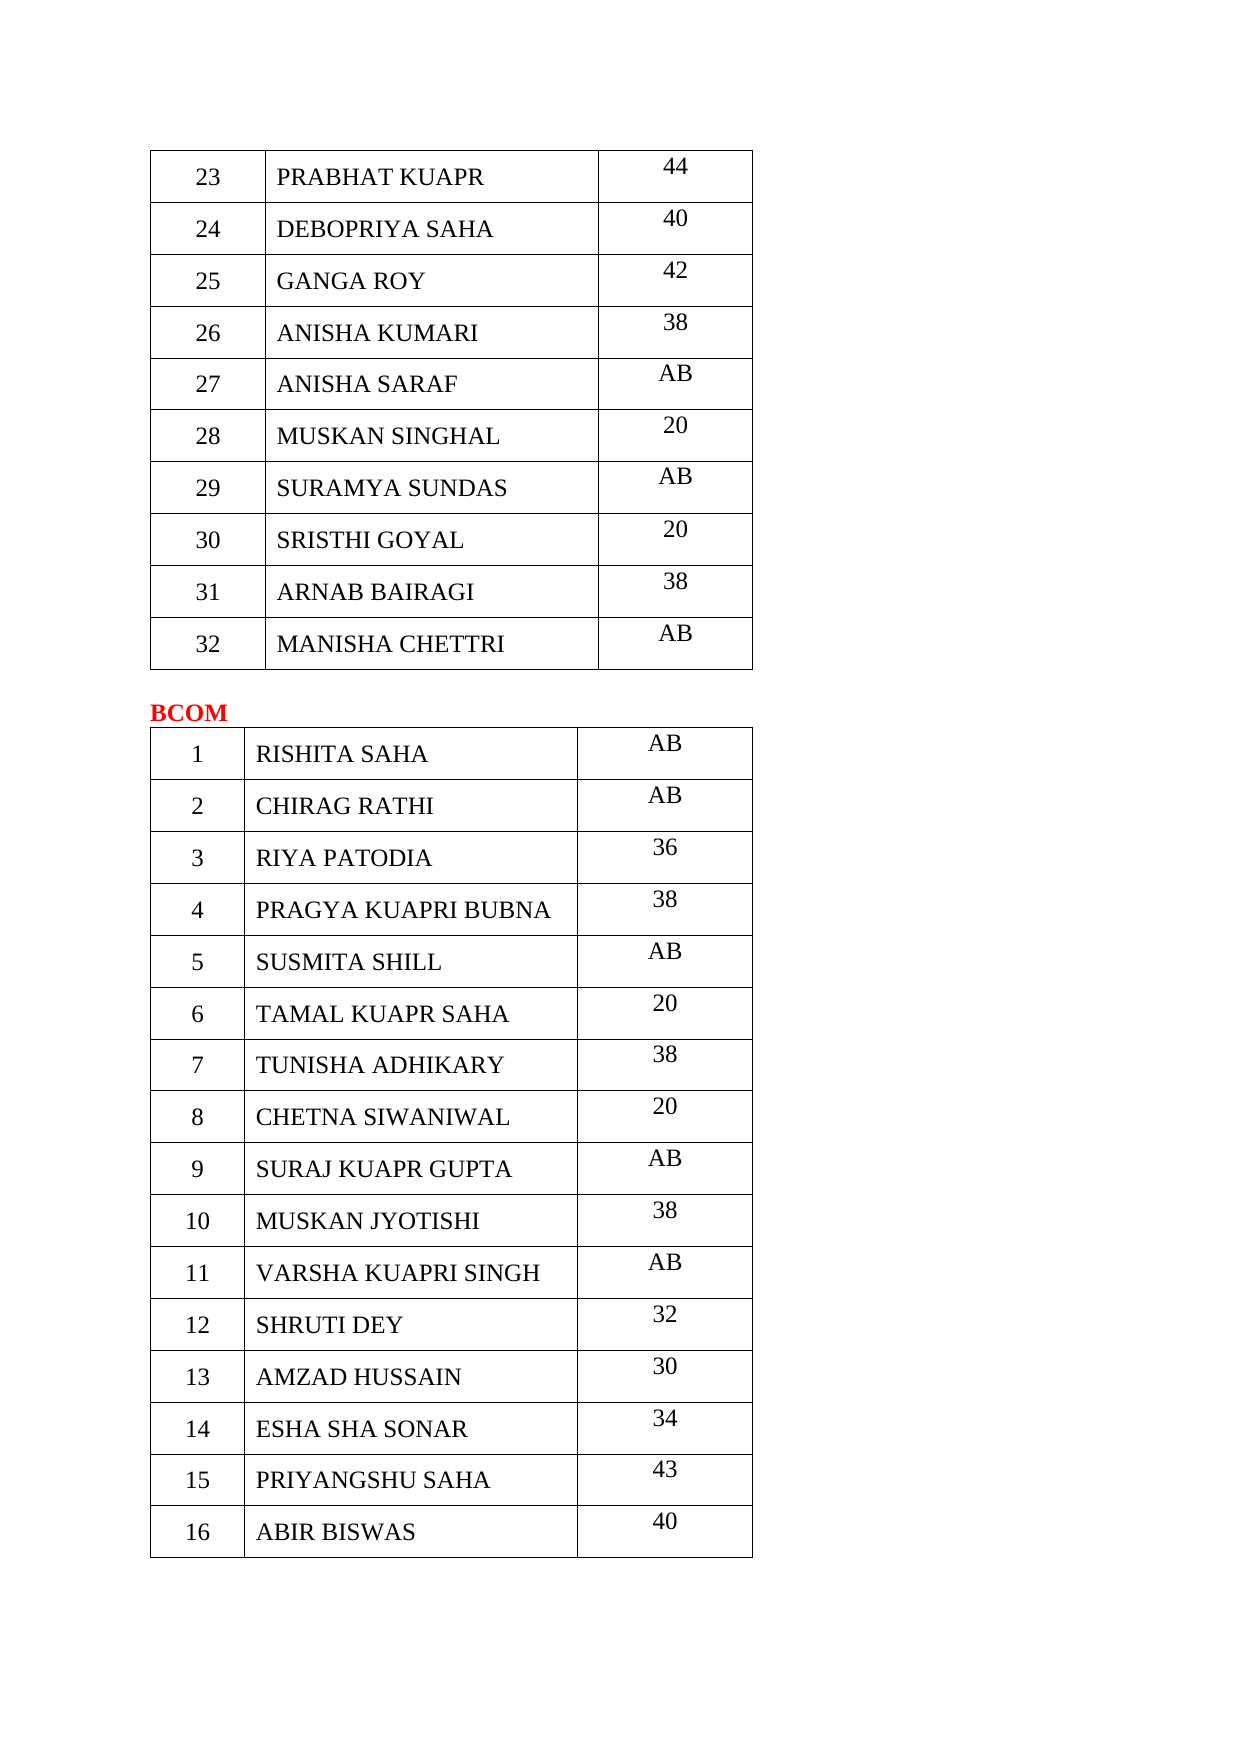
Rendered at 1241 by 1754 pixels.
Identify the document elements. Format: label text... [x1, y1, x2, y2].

table_cell PRABHAT KUAPR [266, 151, 598, 202]
table_cell 5 [151, 936, 244, 987]
table_cell 27 [151, 359, 265, 409]
table_cell AB [578, 780, 752, 831]
table_cell 40 [578, 1506, 752, 1557]
table_cell ANISHA SARAF [266, 359, 598, 409]
table_cell 20 [578, 988, 752, 1038]
table_cell AB [578, 1143, 752, 1194]
table_cell TUNISHA ADHIKARY [245, 1040, 577, 1090]
table_cell 13 [151, 1351, 244, 1402]
table_cell SHRUTI DEY [245, 1299, 577, 1350]
table_cell PRIYANGSHU SAHA [245, 1455, 577, 1505]
table_cell SRISTHI GOYAL [266, 514, 598, 565]
table_cell CHIRAG RATHI [245, 780, 577, 831]
table_cell 44 [599, 151, 752, 202]
table_cell 7 [151, 1040, 244, 1090]
table_cell 15 [151, 1455, 244, 1505]
table_cell 20 [599, 410, 752, 461]
table_cell 40 [599, 203, 752, 254]
table_cell 12 [151, 1299, 244, 1350]
table_cell 43 [578, 1455, 752, 1505]
table_cell 23 [151, 151, 265, 202]
table_cell DEBOPRIYA SAHA [266, 203, 598, 254]
table_cell 4 [151, 884, 244, 935]
table_cell AMZAD HUSSAIN [245, 1351, 577, 1402]
table_cell AB [599, 462, 752, 513]
table_cell ESHA SHA SONAR [245, 1403, 577, 1453]
table_cell 28 [151, 410, 265, 461]
table_cell AB [599, 359, 752, 409]
table_cell 32 [151, 618, 265, 669]
table_cell SUSMITA SHILL [245, 936, 577, 987]
table_header 1 [151, 728, 244, 779]
table_cell ANISHA KUMARI [266, 307, 598, 357]
table_cell 3 [151, 832, 244, 883]
table_cell 2 [151, 780, 244, 831]
table_cell MANISHA CHETTRI [266, 618, 598, 669]
table_cell 38 [578, 1040, 752, 1090]
table_cell 9 [151, 1143, 244, 1194]
table_header AB [578, 728, 752, 779]
table_cell 32 [578, 1299, 752, 1350]
table_cell CHETNA SIWANIWAL [245, 1091, 577, 1142]
table_cell SURAMYA SUNDAS [266, 462, 598, 513]
table_cell 36 [578, 832, 752, 883]
table_cell 26 [151, 307, 265, 357]
table_cell 6 [151, 988, 244, 1038]
table_header RISHITA SAHA [245, 728, 577, 779]
table_cell AB [599, 618, 752, 669]
table_cell 25 [151, 255, 265, 306]
table_cell 38 [599, 307, 752, 357]
table_cell AB [578, 936, 752, 987]
table_cell 38 [578, 1195, 752, 1246]
table_cell 11 [151, 1247, 244, 1298]
table_cell PRAGYA KUAPRI BUBNA [245, 884, 577, 935]
table_cell 24 [151, 203, 265, 254]
table_cell 8 [151, 1091, 244, 1142]
table_cell ARNAB BAIRAGI [266, 566, 598, 617]
table_cell 31 [151, 566, 265, 617]
table_cell 29 [151, 462, 265, 513]
table_cell TAMAL KUAPR SAHA [245, 988, 577, 1038]
table_cell 42 [599, 255, 752, 306]
table_cell SURAJ KUAPR GUPTA [245, 1143, 577, 1194]
table_cell AB [578, 1247, 752, 1298]
table_cell ABIR BISWAS [245, 1506, 577, 1557]
text BCOM [150, 698, 1090, 727]
table_cell 38 [599, 566, 752, 617]
table_cell 30 [578, 1351, 752, 1402]
table_cell 16 [151, 1506, 244, 1557]
table_cell 30 [151, 514, 265, 565]
table_cell 34 [578, 1403, 752, 1453]
table_cell 38 [578, 884, 752, 935]
table_cell RIYA PATODIA [245, 832, 577, 883]
table_cell VARSHA KUAPRI SINGH [245, 1247, 577, 1298]
table_cell MUSKAN SINGHAL [266, 410, 598, 461]
table_cell GANGA ROY [266, 255, 598, 306]
table_cell 10 [151, 1195, 244, 1246]
table_cell 20 [578, 1091, 752, 1142]
table_cell MUSKAN JYOTISHI [245, 1195, 577, 1246]
table_cell 20 [599, 514, 752, 565]
table_cell 14 [151, 1403, 244, 1453]
